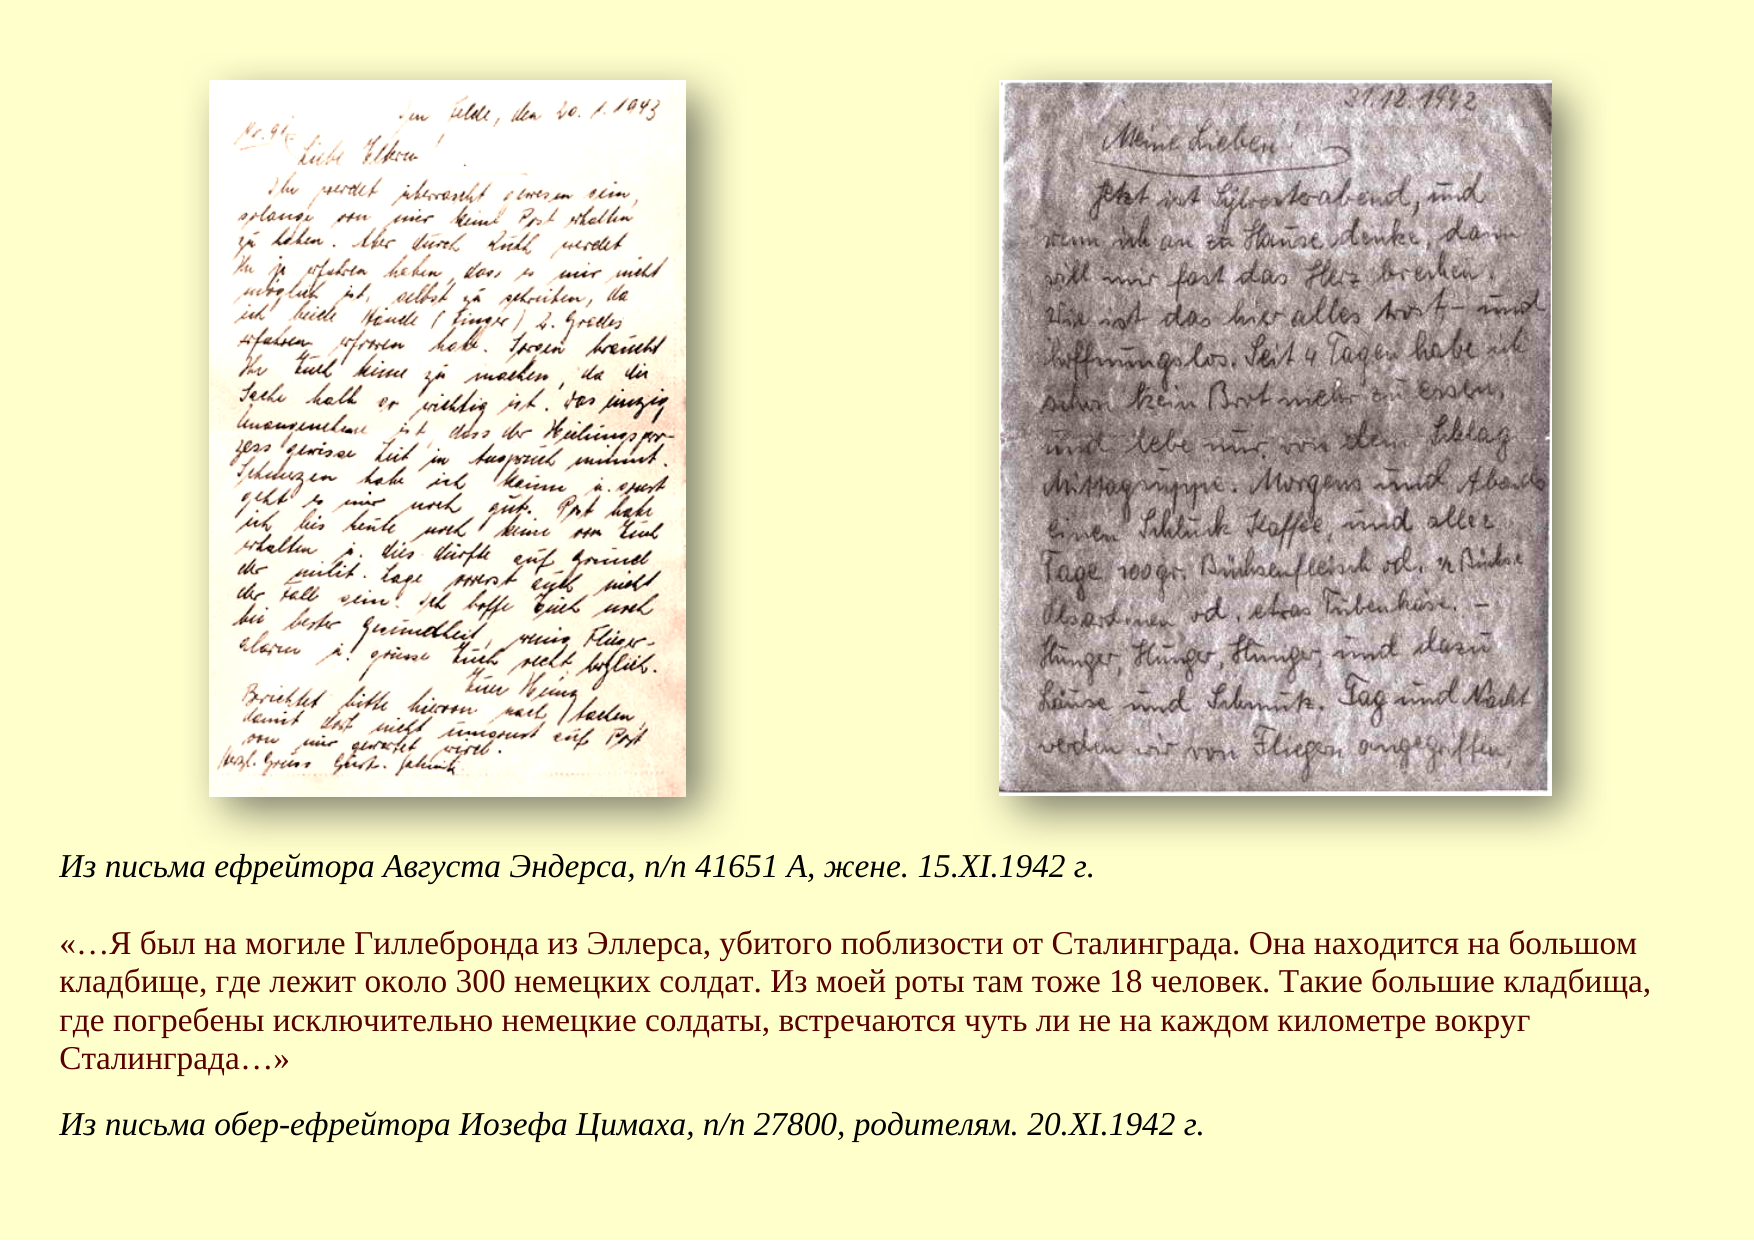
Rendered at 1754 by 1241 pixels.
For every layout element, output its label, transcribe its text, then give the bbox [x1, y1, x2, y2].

text Из письма ефрейтора Августа Эндерса, п/п 41651 А, жене. 15.XI.1942 г. «…Я был на могиле Гиллебронда из Эллерса, убитого поблизости от Сталинграда. Она находится на большом кладбище, где лежит около 300 немецких солдат. Из моей роты там тоже 18 человек. Такие большие кладбища, где погребены исключительно немецкие солдаты, встречаются чуть ли не на каждом километре вокруг Сталинграда…» [59, 847, 1695, 1105]
text Из письма обер-ефрейтора Иозефа Цимаха, п/п 27800, родителям. 20.XI.1942 г. [59, 1105, 1695, 1171]
table_header [877, 59, 1706, 847]
table_header [48, 59, 877, 847]
